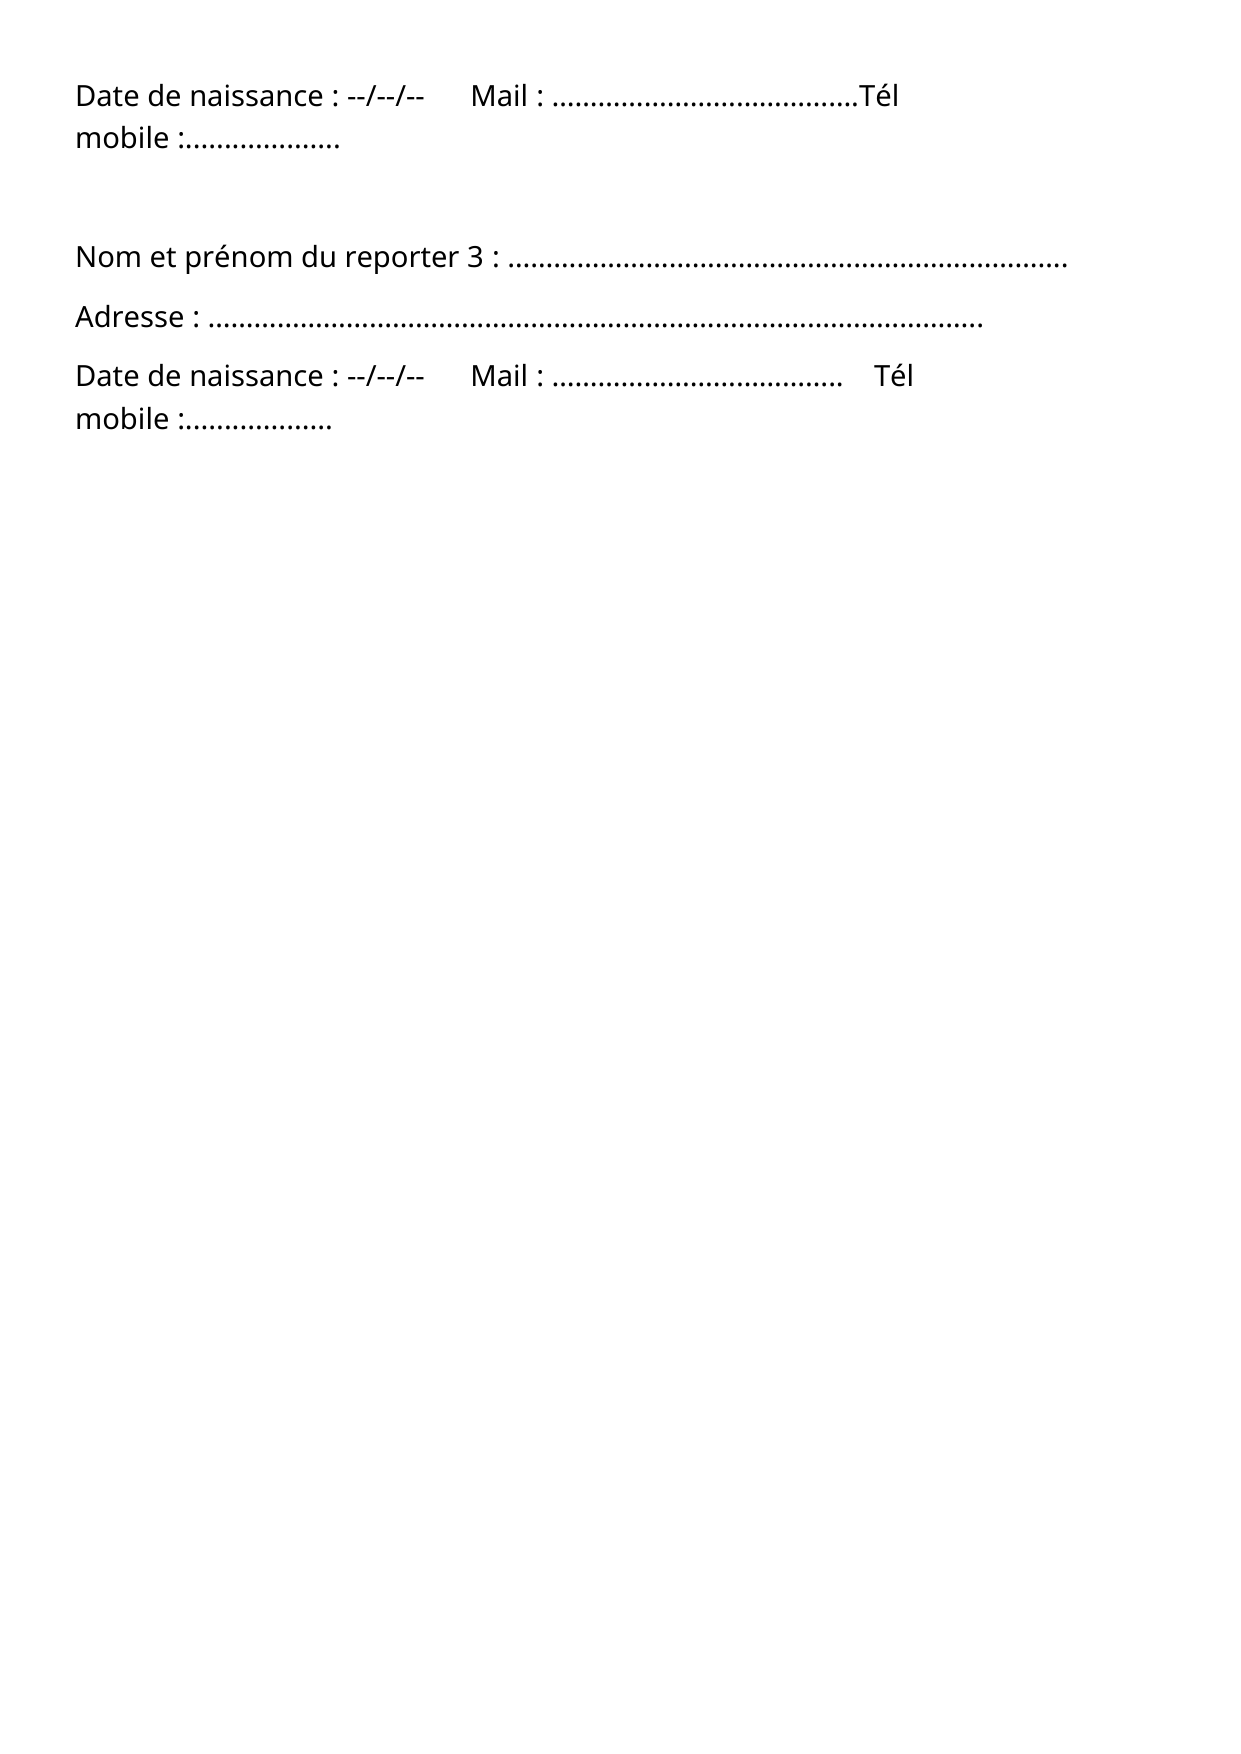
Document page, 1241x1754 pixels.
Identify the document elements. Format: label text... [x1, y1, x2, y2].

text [75, 296, 1165, 336]
text Nom et prénom du reporter 3 : ………………………………………………………………. [75, 237, 1165, 276]
text Date de naissance : --/--/-- Mail : ……………………………….. Tél mobile :................... [75, 356, 1165, 438]
text Date de naissance : --/--/-- Mail : ………………………………….Tél mobile :.................... [75, 75, 1165, 157]
